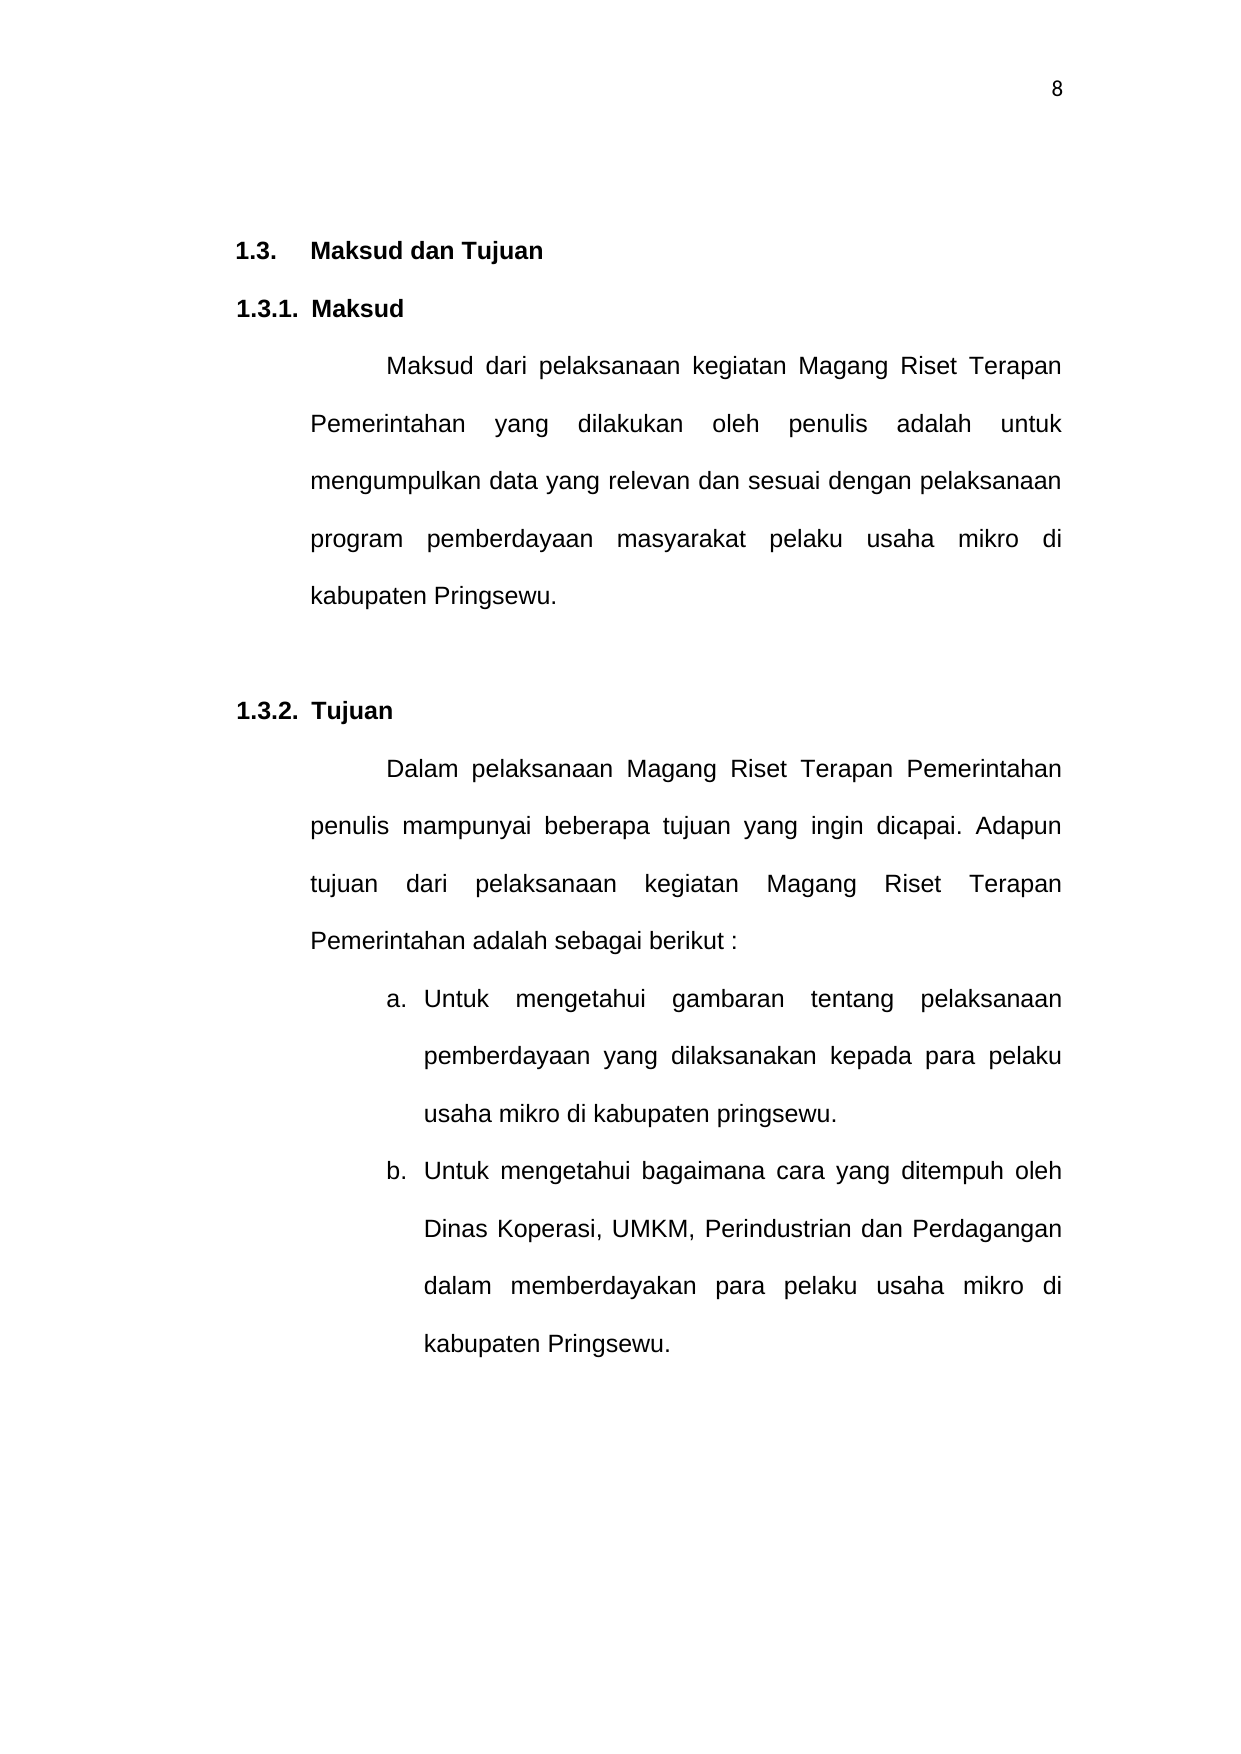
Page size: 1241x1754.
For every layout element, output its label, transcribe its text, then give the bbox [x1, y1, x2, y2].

list Tujuan [236, 696, 1063, 725]
list Maksud dan Tujuan [235, 236, 1063, 265]
list Maksud [236, 294, 1063, 322]
list Dalam pelaksanaan Magang Riset Terapan Pemerintahan penulis mampunyai beberapa tujuan yang ingin dicapai. Adapun tujuan dari pelaksanaan kegiatan Magang Riset Terapan Pemerintahan adalah sebagai berikut : [310, 754, 1063, 955]
list Untuk mengetahui bagaimana cara yang ditempuh oleh Dinas Koperasi, UMKM, Perindustrian dan Perdagangan dalam memberdayakan para pelaku usaha mikro di kabupaten Pringsewu. [386, 1156, 1063, 1357]
list Maksud dari pelaksanaan kegiatan Magang Riset Terapan Pemerintahan yang dilakukan oleh penulis adalah untuk mengumpulkan data yang relevan dan sesuai dengan pelaksanaan program pemberdayaan masyarakat pelaku usaha mikro di kabupaten Pringsewu. [310, 351, 1063, 610]
list Untuk mengetahui gambaran tentang pelaksanaan pemberdayaan yang dilaksanakan kepada para pelaku usaha mikro di kabupaten pringsewu. [386, 984, 1063, 1127]
